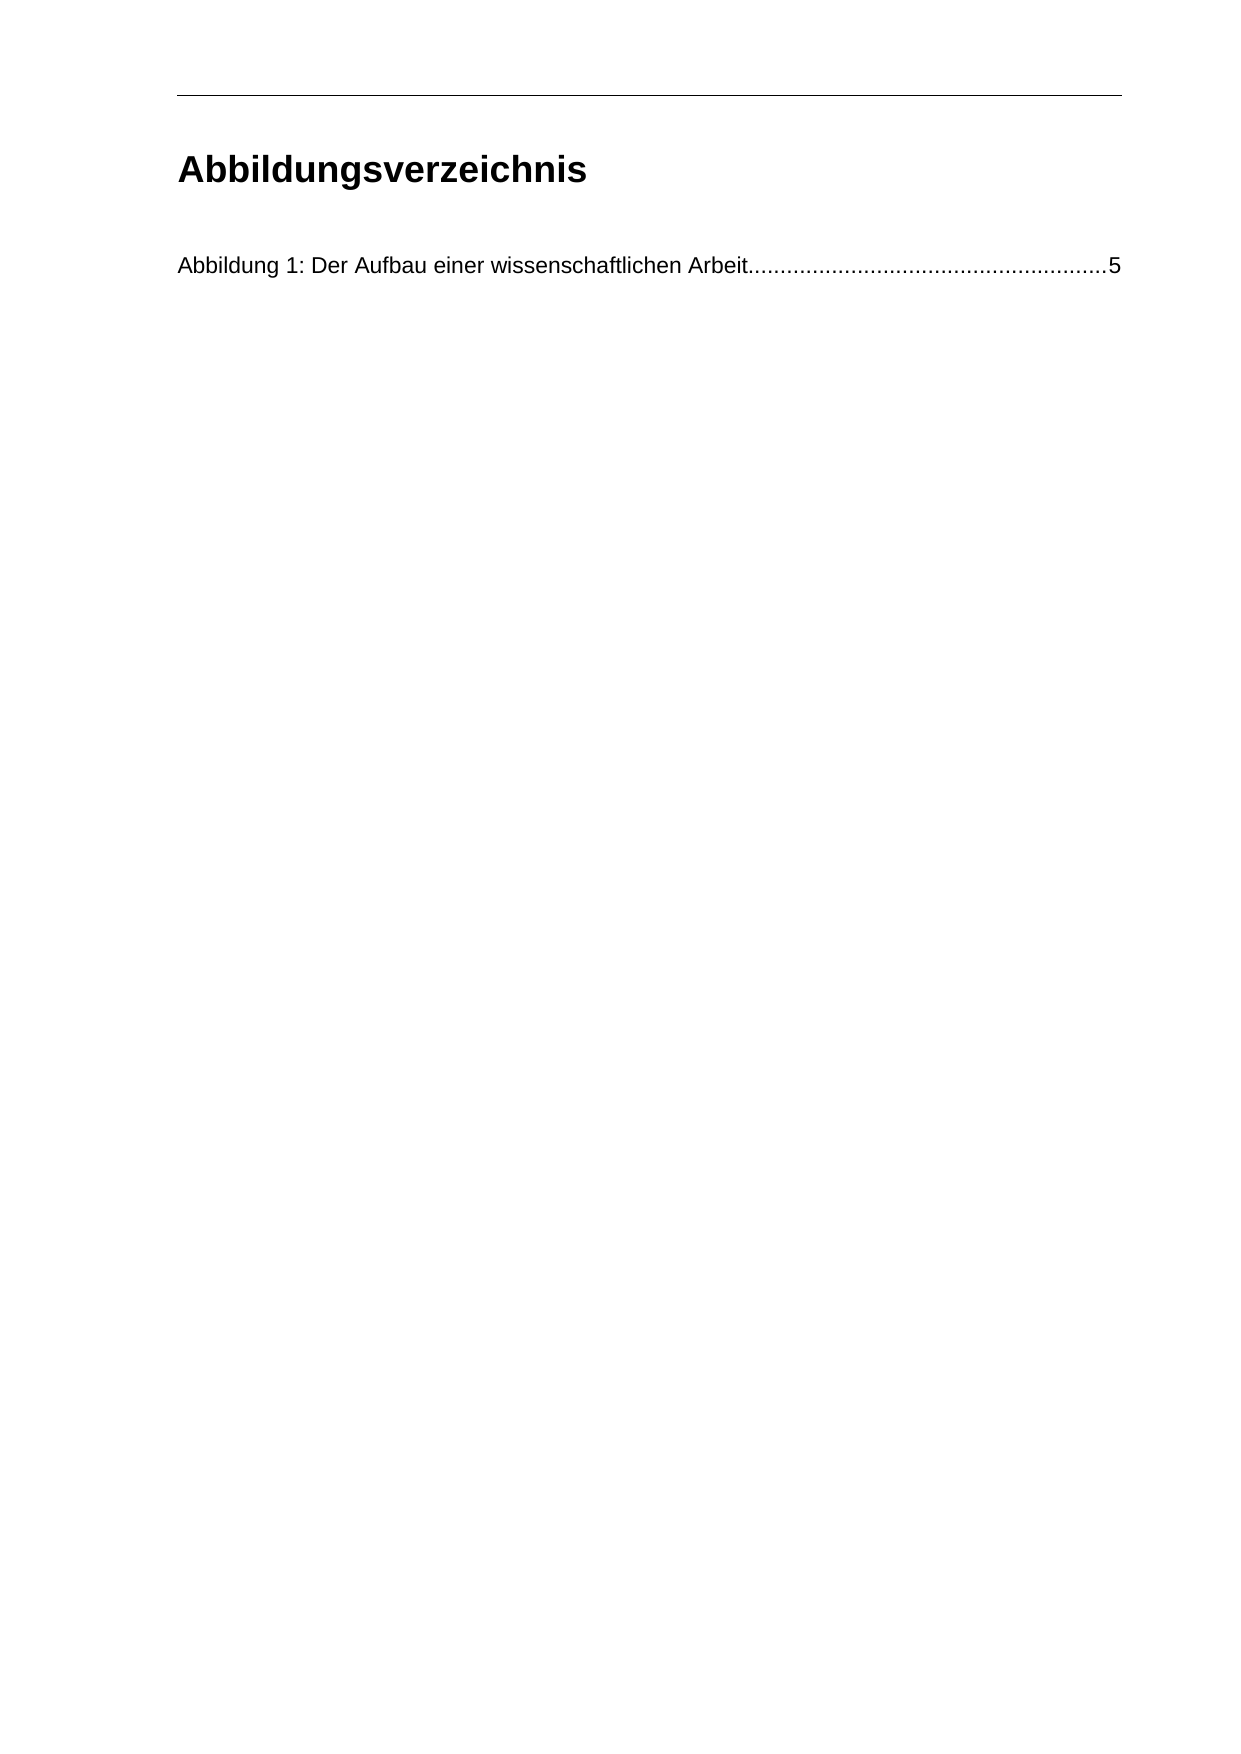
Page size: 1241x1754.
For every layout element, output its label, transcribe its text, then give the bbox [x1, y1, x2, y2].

text Abbildung 1: Der Aufbau einer wissenschaftlichen Arbeit 5 [177, 252, 1122, 278]
text Abbildungsverzeichnis [177, 148, 1122, 191]
